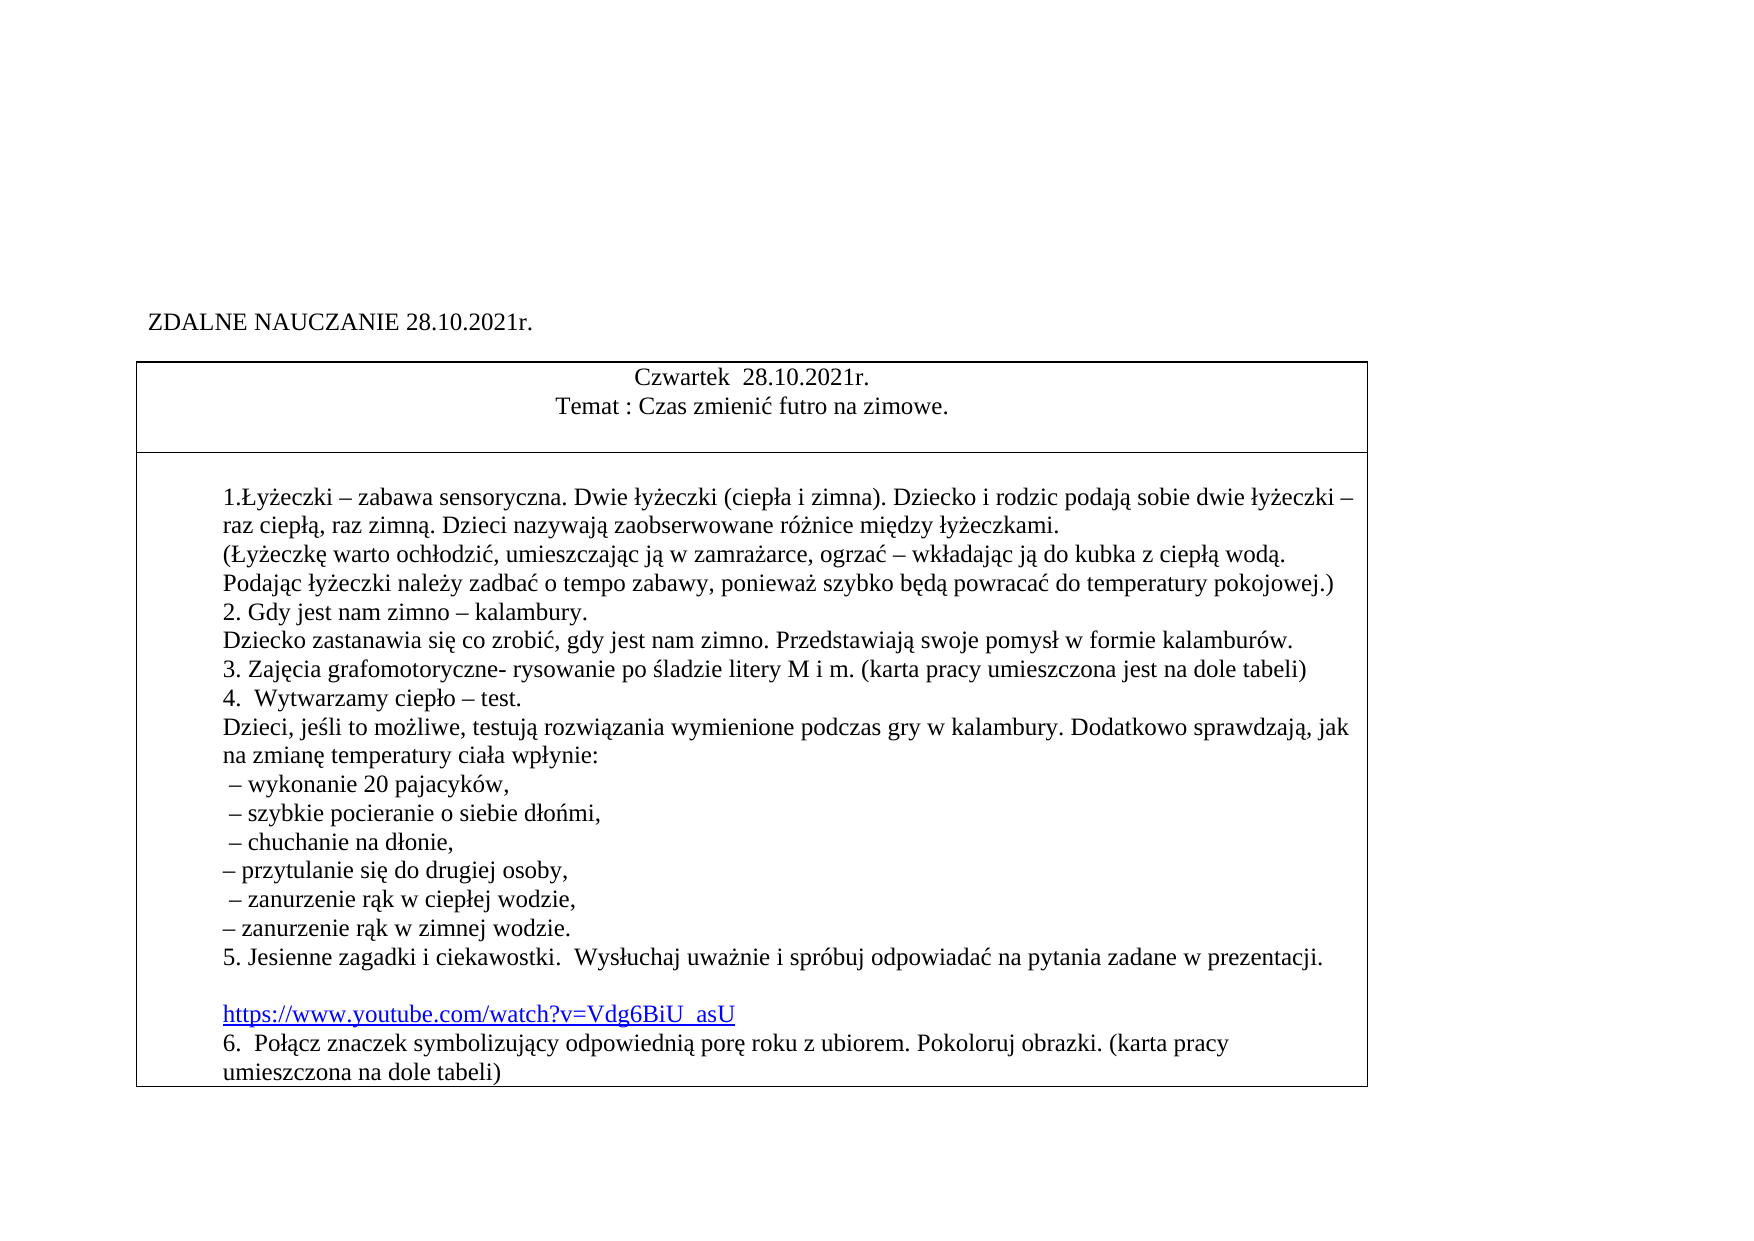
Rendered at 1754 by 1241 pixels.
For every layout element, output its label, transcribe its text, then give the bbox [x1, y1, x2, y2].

table_cell 1.Łyżeczki – zabawa sensoryczna. Dwie łyżeczki (ciepła i zimna). Dziecko i rodzic podają sobie dwie łyżeczki – raz ciepłą, raz zimną. Dzieci nazywają zaobserwowane różnice między łyżeczkami. (Łyżeczkę warto ochłodzić, umieszczając ją w zamrażarce, ogrzać – wkładając ją do kubka z ciepłą wodą. Podając łyżeczki należy zadbać o tempo zabawy, ponieważ szybko będą powracać do temperatury pokojowej.) 2. Gdy jest nam zimno – kalambury. Dziecko zastanawia się co zrobić, gdy jest nam zimno. Przedstawiają swoje pomysł w formie kalamburów. 3. Zajęcia grafomotoryczne- rysowanie po śladzie litery M i m. (karta pracy umieszczona jest na dole tabeli) 4. Wytwarzamy ciepło – test. Dzieci, jeśli to możliwe, testują rozwiązania wymienione podczas gry w kalambury. Dodatkowo sprawdzają, jak na zmianę temperatury ciała wpłynie: – wykonanie 20 pajacyków, – szybkie pocieranie o siebie dłońmi, – chuchanie na dłonie, – przytulanie się do drugiej osoby, – zanurzenie rąk w ciepłej wodzie, – zanurzenie rąk w zimnej wodzie. 5. Jesienne zagadki i ciekawostki. Wysłuchaj uważnie i spróbuj odpowiadać na pytania zadane w prezentacji. https://www.youtube.com/watch?v=Vdg6BiU_asU 6. Połącz znaczek symbolizujący odpowiednią porę roku z ubiorem. Pokoloruj obrazki. (karta pracy umieszczona na dole tabeli) [137, 453, 1367, 1086]
table_header Czwartek 28.10.2021r. Temat : Czas zmienić futro na zimowe. [137, 363, 1367, 452]
text ZDALNE NAUCZANIE 28.10.2021r. [148, 307, 1606, 336]
